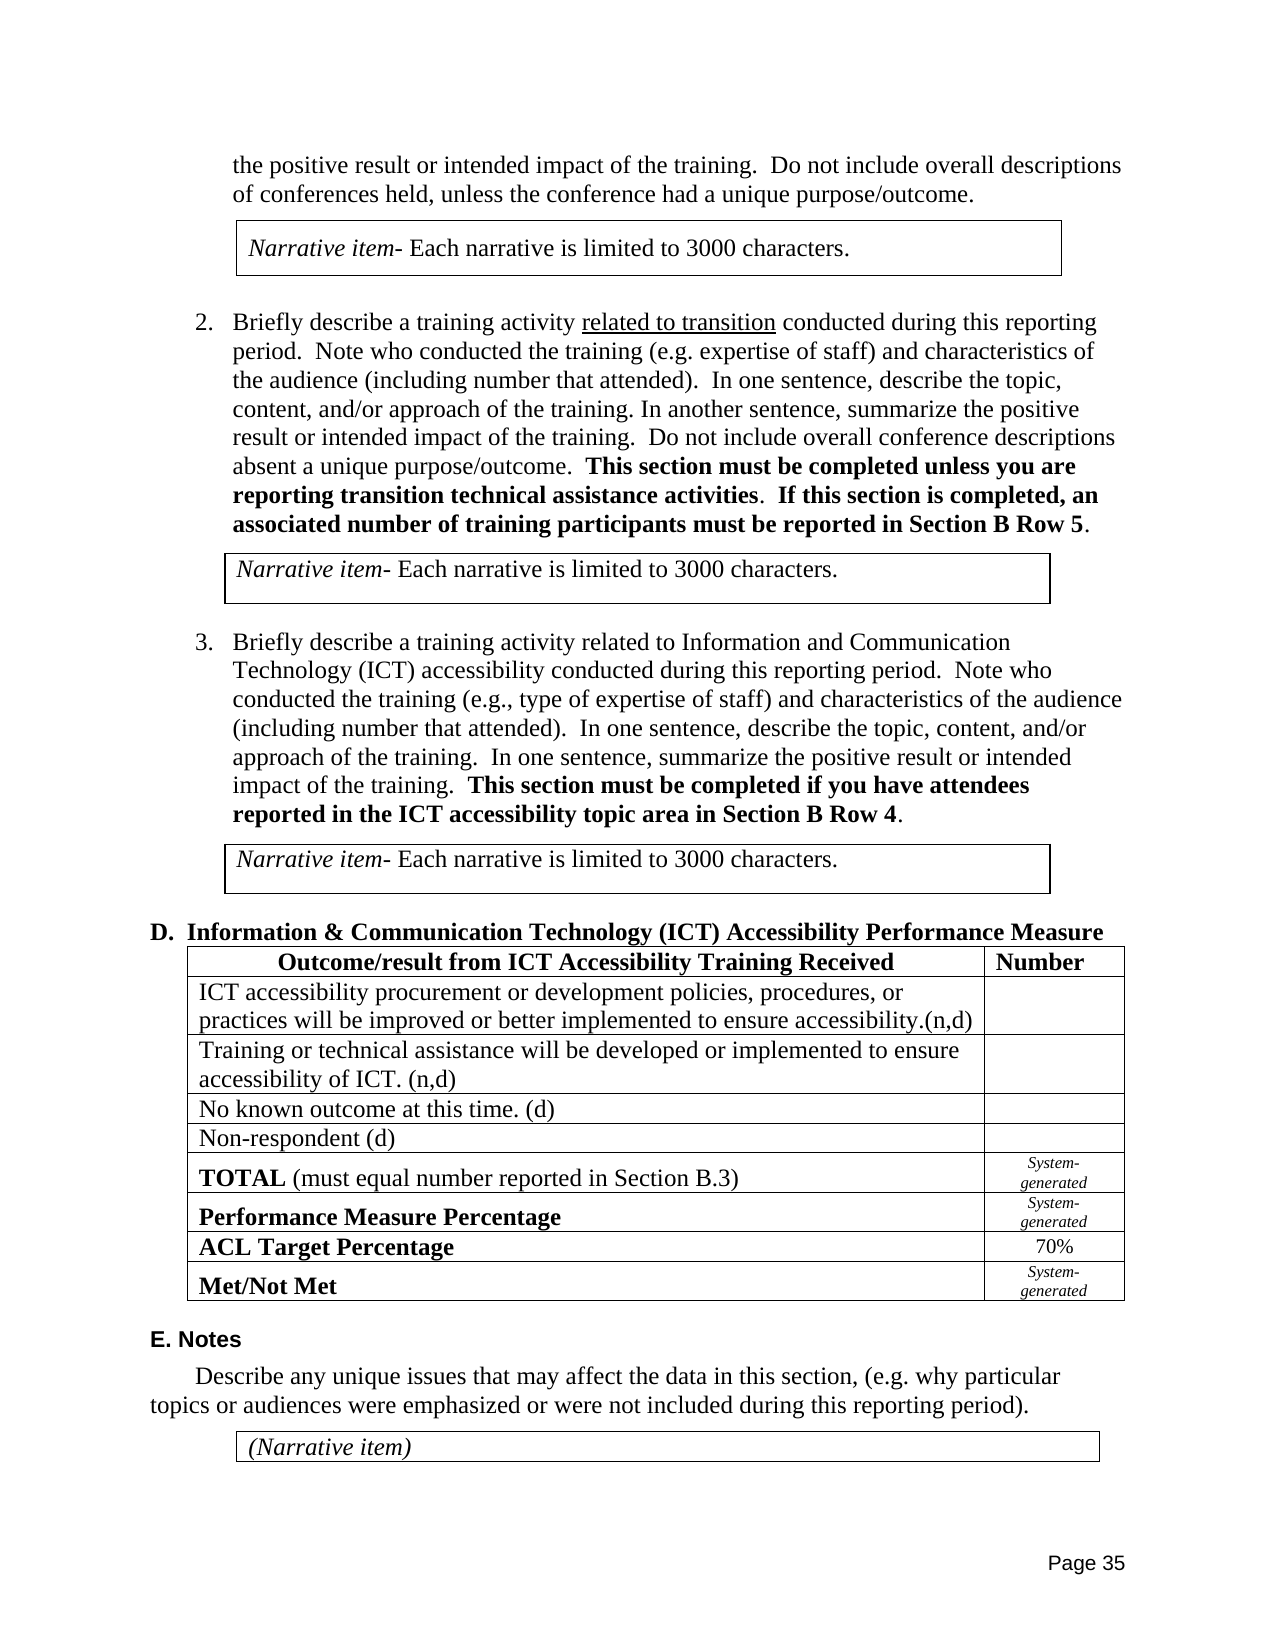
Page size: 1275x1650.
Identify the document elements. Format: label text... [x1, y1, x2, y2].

list Briefly describe a training activity related to transition conducted during this reporting period. Note who conducted the training (e.g. expertise of staff) and characteristics of the audience (including number that attended). In one sentence, describe the topic, content, and/or approach of the training. In another sentence, summarize the positive result or intended impact of the training. Do not include overall conference descriptions absent a unique purpose/outcome. This section must be completed unless you are reporting transition technical assistance activities. If this section is completed, an associated number of training participants must be reported in Section B Row 5. [195, 307, 1125, 537]
table_cell No known outcome at this time. (d) [188, 1094, 984, 1122]
table_header Narrative item- Each narrative is limited to 3000 characters. [237, 221, 1061, 275]
table_cell ICT accessibility procurement or development policies, procedures, or practices will be improved or better implemented to ensure accessibility.(n,d) [188, 977, 984, 1034]
table_cell [985, 1094, 1124, 1122]
table_header Narrative item- Each narrative is limited to 3000 characters. [226, 845, 1049, 893]
table_cell [985, 1124, 1124, 1152]
table_cell Met/Not Met [188, 1262, 984, 1300]
table_cell Performance Measure Percentage [188, 1193, 984, 1231]
list Briefly describe a training activity related to Information and Communication Technology (ICT) accessibility conducted during this reporting period. Note who conducted the training (e.g., type of expertise of staff) and characteristics of the audience (including number that attended). In one sentence, describe the topic, content, and/or approach of the training. In one sentence, summarize the positive result or intended impact of the training. This section must be completed if you have attendees reported in the ICT accessibility topic area in Section B Row 4. [195, 627, 1125, 828]
table_cell System-generated [985, 1153, 1124, 1192]
table_cell 70% [985, 1232, 1124, 1261]
table_cell TOTAL (must equal number reported in Section B.3) [188, 1153, 984, 1192]
text Describe any unique issues that may affect the data in this section, (e.g. why particular topics or audiences were emphasized or were not included during this reporting period). [150, 1361, 1125, 1418]
table_header Narrative item- Each narrative is limited to 3000 characters. [226, 554, 1049, 603]
table_header (Narrative item) [237, 1432, 1099, 1461]
table_cell [985, 1035, 1124, 1093]
table_cell System-generated [985, 1193, 1124, 1231]
table_header Number [985, 947, 1124, 976]
text D. Information & Communication Technology (ICT) Accessibility Performance Measure [150, 917, 1125, 946]
subtitle E. Notes [150, 1326, 1125, 1353]
table_cell [985, 977, 1124, 1034]
table_cell Training or technical assistance will be developed or implemented to ensure accessibility of ICT. (n,d) [188, 1035, 984, 1093]
table_cell ACL Target Percentage [188, 1232, 984, 1261]
table_cell System-generated [985, 1262, 1124, 1300]
table_header Outcome/result from ICT Accessibility Training Received [188, 947, 984, 976]
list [195, 150, 1125, 207]
table_cell Non-respondent (d) [188, 1124, 984, 1152]
